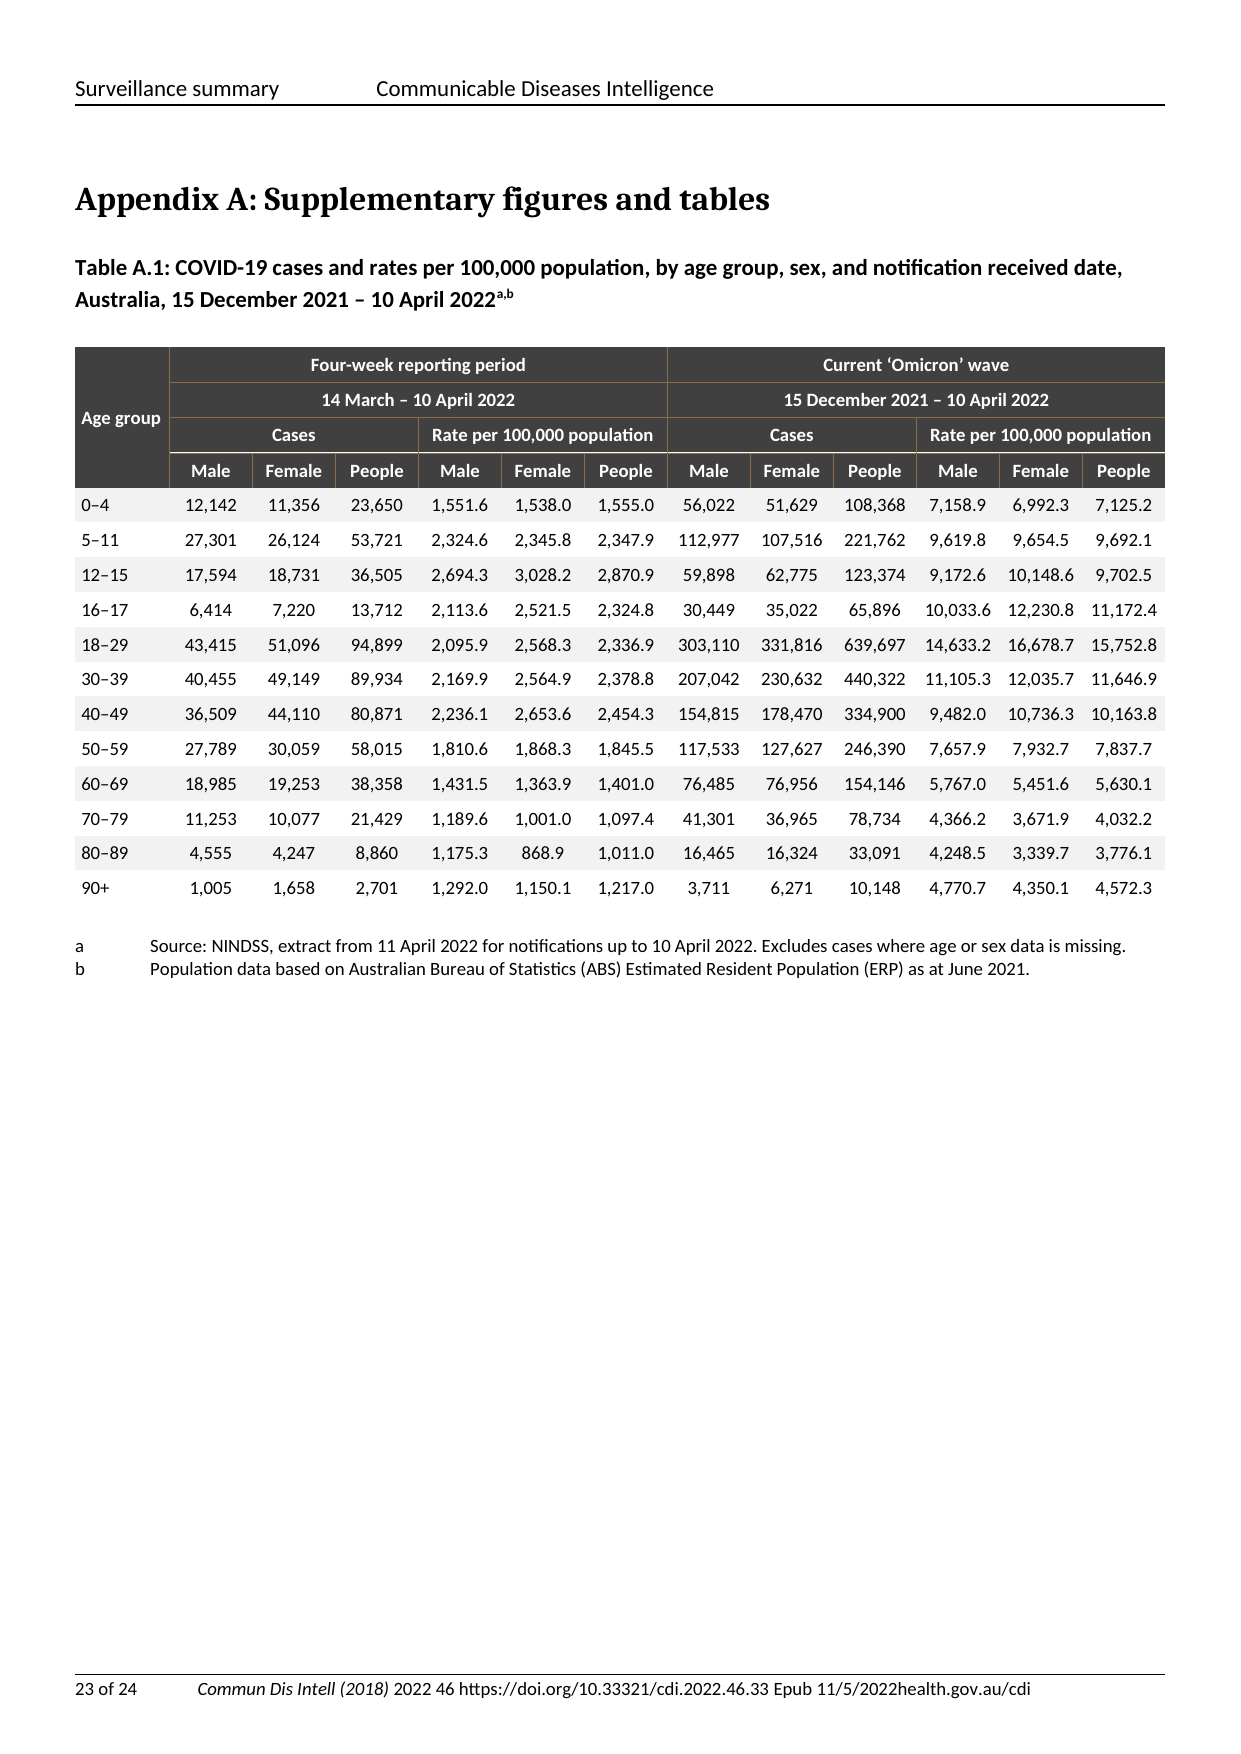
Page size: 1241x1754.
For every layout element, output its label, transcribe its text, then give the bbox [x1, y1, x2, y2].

table_header Four-week reporting period [170, 347, 667, 382]
table_cell 1,363.9 [501, 766, 584, 801]
table_cell 2,454.3 [584, 696, 667, 731]
table_cell 2,378.8 [584, 662, 667, 696]
table_cell 94,899 [335, 627, 418, 662]
table_cell 7,657.9 [916, 731, 999, 766]
table_cell 18,731 [252, 557, 335, 592]
table_cell Cases [668, 418, 916, 452]
table_cell 10,736.3 [999, 696, 1082, 731]
table_cell 117,533 [667, 731, 750, 766]
table_cell 440,322 [833, 662, 916, 696]
table_cell 6,992.3 [999, 488, 1082, 522]
table_cell 1,810.6 [418, 731, 501, 766]
table_cell 2,653.6 [501, 696, 584, 731]
table_cell 49,149 [252, 662, 335, 696]
table_cell 9,702.5 [1082, 557, 1165, 592]
table_cell 2,564.9 [501, 662, 584, 696]
table_cell People [336, 454, 418, 488]
table_cell 1,150.1 [501, 870, 584, 905]
table_cell 4,248.5 [916, 836, 999, 870]
table_cell 1,538.0 [501, 488, 584, 522]
table_cell 4,032.2 [1082, 801, 1165, 836]
table_cell 154,815 [667, 696, 750, 731]
table_cell 868.9 [501, 836, 584, 870]
table_cell 2,568.3 [501, 627, 584, 662]
table_cell 2,336.9 [584, 627, 667, 662]
table_cell 1,005 [169, 870, 252, 905]
table_cell 7,158.9 [916, 488, 999, 522]
table_cell 16,678.7 [999, 627, 1082, 662]
table_cell 246,390 [833, 731, 916, 766]
table_cell 4,350.1 [999, 870, 1082, 905]
table_cell 17,594 [169, 557, 252, 592]
table_cell 5,451.6 [999, 766, 1082, 801]
table_cell 331,816 [750, 627, 833, 662]
table_cell 7,837.7 [1082, 731, 1165, 766]
table_cell 15,752.8 [1082, 627, 1165, 662]
table_cell 26,124 [252, 523, 335, 557]
table_cell 14 March – 10 April 2022 [170, 383, 667, 417]
table_cell 36,965 [750, 801, 833, 836]
table_cell 33,091 [833, 836, 916, 870]
table_cell 6,414 [169, 592, 252, 627]
table_cell 60–69 [75, 766, 169, 801]
text a Source: NINDSS, extract from 11 April 2022 for notifications up to 10 April 2022. Excludes cases where age or sex data is missing. [75, 934, 1165, 957]
table_cell 1,845.5 [584, 731, 667, 766]
table_cell 3,711 [667, 870, 750, 905]
table_cell 58,015 [335, 731, 418, 766]
table_cell 11,356 [252, 488, 335, 522]
table_cell 76,485 [667, 766, 750, 801]
table_cell 10,033.6 [916, 592, 999, 627]
table_cell 1,292.0 [418, 870, 501, 905]
table_cell 1,189.6 [418, 801, 501, 836]
table_cell 43,415 [169, 627, 252, 662]
table_cell 2,345.8 [501, 523, 584, 557]
table_header Age group [75, 347, 169, 488]
table_cell 2,095.9 [418, 627, 501, 662]
table_cell 16,465 [667, 836, 750, 870]
table_cell 3,028.2 [501, 557, 584, 592]
table_cell 36,505 [335, 557, 418, 592]
table_cell Female [253, 454, 335, 488]
table_cell 11,172.4 [1082, 592, 1165, 627]
table_cell 76,956 [750, 766, 833, 801]
table_cell 23,650 [335, 488, 418, 522]
table_cell 12,230.8 [999, 592, 1082, 627]
table_cell 80–89 [75, 836, 169, 870]
table_cell 1,097.4 [584, 801, 667, 836]
table_cell 9,692.1 [1082, 523, 1165, 557]
table_cell 1,175.3 [418, 836, 501, 870]
table_cell 15 December 2021 – 10 April 2022 [668, 383, 1165, 417]
table_cell 12,142 [169, 488, 252, 522]
table_cell 221,762 [833, 523, 916, 557]
table_cell 21,429 [335, 801, 418, 836]
table_cell 5–11 [75, 523, 169, 557]
table_cell 35,022 [750, 592, 833, 627]
table_cell 78,734 [833, 801, 916, 836]
table_cell 18–29 [75, 627, 169, 662]
table_cell 1,401.0 [584, 766, 667, 801]
table_cell 2,694.3 [418, 557, 501, 592]
table_cell 4,247 [252, 836, 335, 870]
table_cell 70–79 [75, 801, 169, 836]
table_cell 51,096 [252, 627, 335, 662]
table_cell 2,701 [335, 870, 418, 905]
table_cell 4,555 [169, 836, 252, 870]
table_cell 154,146 [833, 766, 916, 801]
table_cell 12–15 [75, 557, 169, 592]
table_cell 0–4 [75, 488, 169, 522]
text b Population data based on Australian Bureau of Statistics (ABS) Estimated Resident Population (ERP) as at June 2021. [75, 957, 1165, 980]
table_cell 178,470 [750, 696, 833, 731]
table_cell 9,619.8 [916, 523, 999, 557]
table_cell Male [419, 454, 501, 488]
table_cell 10,077 [252, 801, 335, 836]
table_cell 2,521.5 [501, 592, 584, 627]
table_cell 4,572.3 [1082, 870, 1165, 905]
table_cell 127,627 [750, 731, 833, 766]
table_cell 3,339.7 [999, 836, 1082, 870]
table_cell Male [668, 454, 750, 488]
table_cell 10,148 [833, 870, 916, 905]
table_cell 41,301 [667, 801, 750, 836]
table_cell Female [1000, 454, 1082, 488]
text Table A.1: COVID-19 cases and rates per 100,000 population, by age group, sex, and notification received date, Australia, 15 December 2021 – 10 April 2022a,b [75, 253, 1165, 314]
table_cell 107,516 [750, 523, 833, 557]
table_cell 1,658 [252, 870, 335, 905]
table_cell 30,449 [667, 592, 750, 627]
table_cell 1,551.6 [418, 488, 501, 522]
table_cell 1,868.3 [501, 731, 584, 766]
table_cell 50–59 [75, 731, 169, 766]
table_cell Rate per 100,000 population [917, 418, 1165, 452]
table_cell 123,374 [833, 557, 916, 592]
table_cell 62,775 [750, 557, 833, 592]
table_cell 8,860 [335, 836, 418, 870]
table_cell 5,767.0 [916, 766, 999, 801]
table_cell People [834, 454, 916, 488]
table_cell 27,301 [169, 523, 252, 557]
table_cell 1,431.5 [418, 766, 501, 801]
table_cell 4,366.2 [916, 801, 999, 836]
table_cell 12,035.7 [999, 662, 1082, 696]
table_cell 40,455 [169, 662, 252, 696]
table_cell 36,509 [169, 696, 252, 731]
table_cell 108,368 [833, 488, 916, 522]
table_cell Rate per 100,000 population [419, 418, 667, 452]
table_cell 2,870.9 [584, 557, 667, 592]
table_cell 30,059 [252, 731, 335, 766]
table_cell 5,630.1 [1082, 766, 1165, 801]
table_cell 16–17 [75, 592, 169, 627]
table_cell 65,896 [833, 592, 916, 627]
table_cell 230,632 [750, 662, 833, 696]
table_cell 207,042 [667, 662, 750, 696]
table_cell 11,105.3 [916, 662, 999, 696]
table_cell Cases [170, 418, 418, 452]
table_cell 7,125.2 [1082, 488, 1165, 522]
table_cell 3,671.9 [999, 801, 1082, 836]
table_cell 16,324 [750, 836, 833, 870]
table_cell 59,898 [667, 557, 750, 592]
table_cell 2,113.6 [418, 592, 501, 627]
table_cell 7,932.7 [999, 731, 1082, 766]
table_cell 40–49 [75, 696, 169, 731]
table_cell 11,253 [169, 801, 252, 836]
table_cell 38,358 [335, 766, 418, 801]
table_cell 30–39 [75, 662, 169, 696]
table_cell 13,712 [335, 592, 418, 627]
table_cell 2,324.6 [418, 523, 501, 557]
subtitle Appendix A: Supplementary figures and tables [75, 180, 1165, 218]
table_cell 10,163.8 [1082, 696, 1165, 731]
table_cell 4,770.7 [916, 870, 999, 905]
table_cell 1,555.0 [584, 488, 667, 522]
table_cell 44,110 [252, 696, 335, 731]
table_cell 9,172.6 [916, 557, 999, 592]
table_cell 90+ [75, 870, 169, 905]
table_cell 6,271 [750, 870, 833, 905]
table_cell 10,148.6 [999, 557, 1082, 592]
table_cell 53,721 [335, 523, 418, 557]
table_cell 80,871 [335, 696, 418, 731]
table_cell 56,022 [667, 488, 750, 522]
table_cell 2,169.9 [418, 662, 501, 696]
table_cell Male [170, 454, 252, 488]
table_cell 89,934 [335, 662, 418, 696]
table_cell People [585, 454, 667, 488]
table_cell 1,011.0 [584, 836, 667, 870]
table_cell 1,001.0 [501, 801, 584, 836]
table_cell 7,220 [252, 592, 335, 627]
table_cell 9,654.5 [999, 523, 1082, 557]
table_cell 51,629 [750, 488, 833, 522]
table_cell 9,482.0 [916, 696, 999, 731]
table_cell 112,977 [667, 523, 750, 557]
table_cell Female [751, 454, 833, 488]
table_cell 18,985 [169, 766, 252, 801]
table_cell Male [917, 454, 999, 488]
table_cell 639,697 [833, 627, 916, 662]
table_cell 19,253 [252, 766, 335, 801]
table_cell Female [502, 454, 584, 488]
table_cell 11,646.9 [1082, 662, 1165, 696]
table_cell 303,110 [667, 627, 750, 662]
table_cell 2,324.8 [584, 592, 667, 627]
table_cell 27,789 [169, 731, 252, 766]
table_cell 2,236.1 [418, 696, 501, 731]
table_cell 2,347.9 [584, 523, 667, 557]
table_cell People [1083, 454, 1165, 488]
table_cell 14,633.2 [916, 627, 999, 662]
table_cell 3,776.1 [1082, 836, 1165, 870]
table_cell 334,900 [833, 696, 916, 731]
table_cell 1,217.0 [584, 870, 667, 905]
table_header Current ‘Omicron’ wave [668, 347, 1165, 382]
